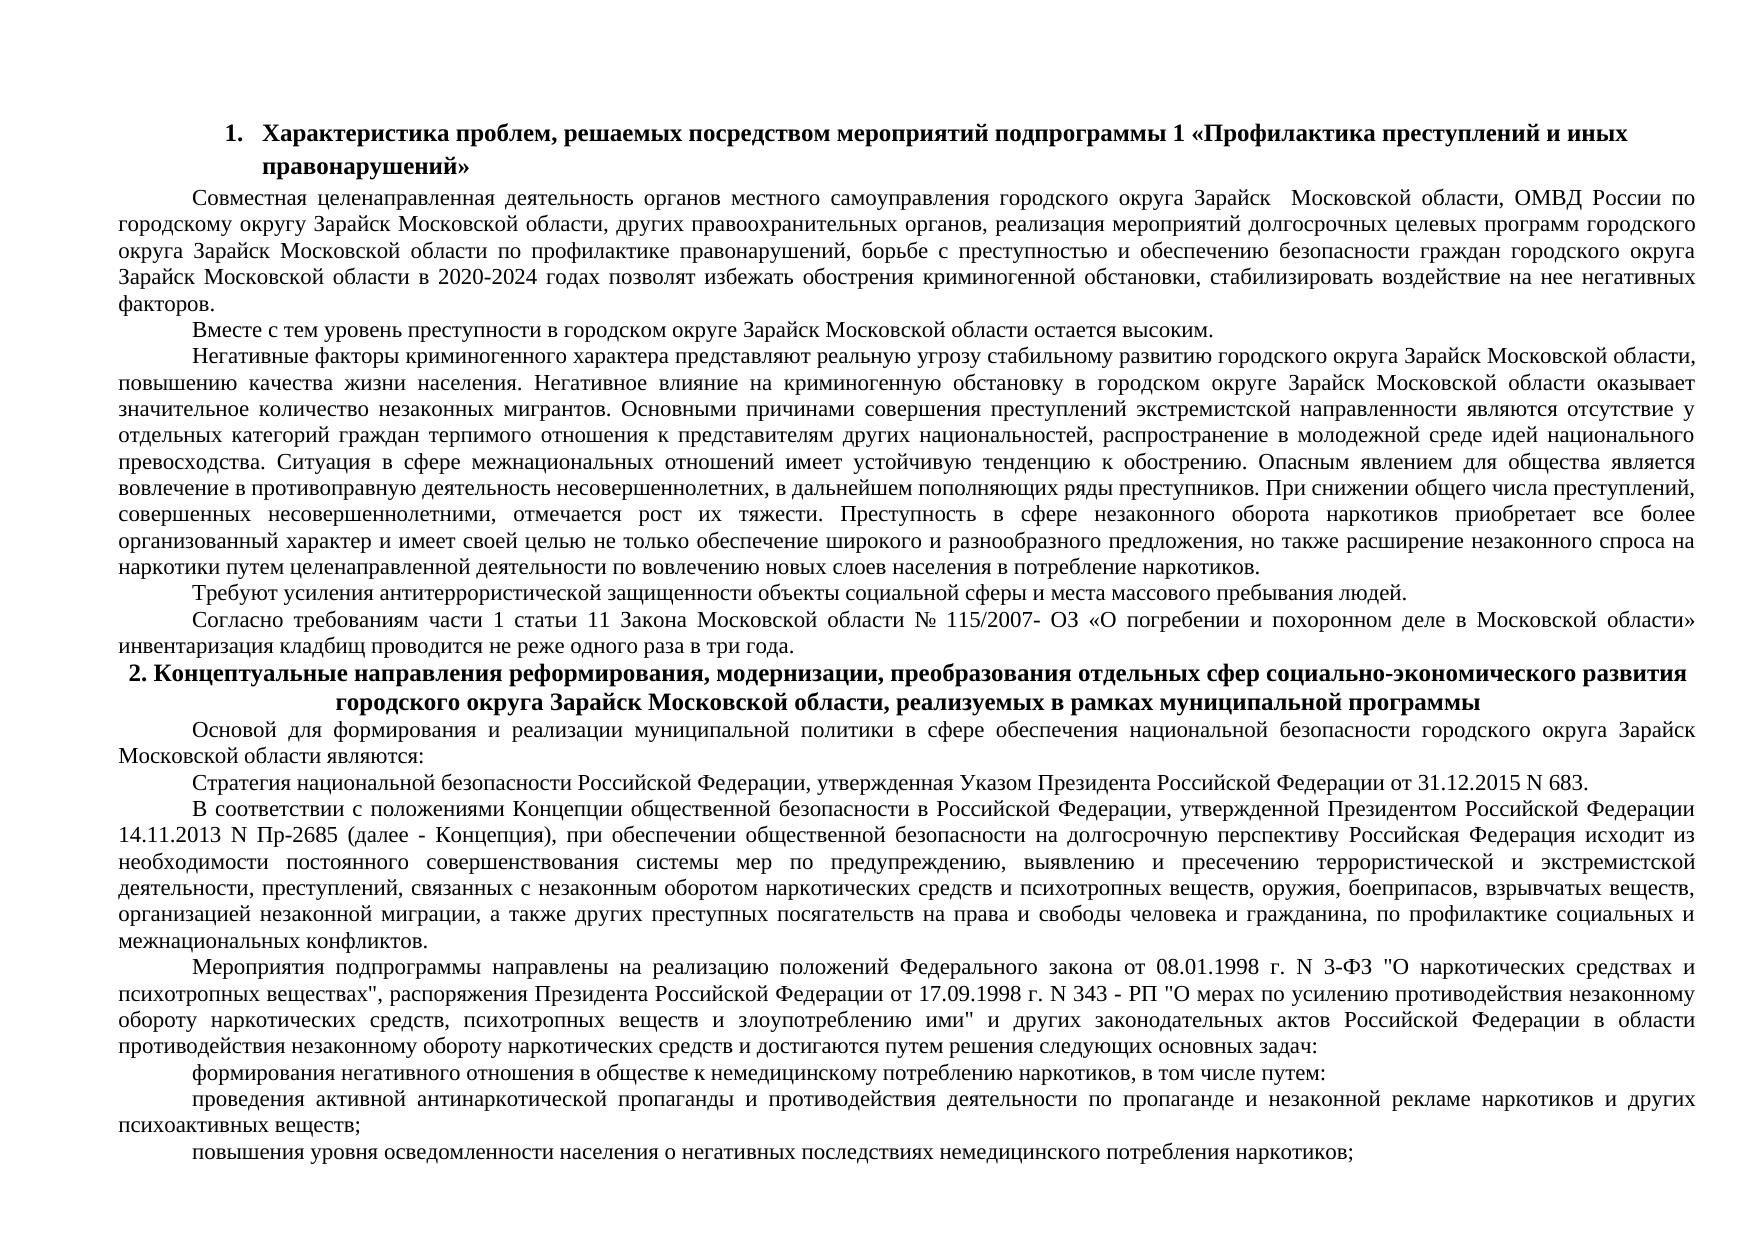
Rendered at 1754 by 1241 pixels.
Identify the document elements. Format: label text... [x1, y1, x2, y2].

text Требуют усиления антитеррористической защищенности объекты социальной сферы и места массового пребывания людей. [118, 579, 1698, 606]
text проведения активной антинаркотической пропаганды и противодействия деятельности по пропаганде и незаконной рекламе наркотиков и других психоактивных веществ; [118, 1085, 1698, 1138]
text Вместе с тем уровень преступности в городском округе Зарайск Московской области остается высоким. [118, 316, 1698, 342]
text Стратегия национальной безопасности Российской Федерации, утвержденная Указом Президента Российской Федерации от 31.12.2015 N 683. [118, 769, 1698, 795]
text Согласно требованиям части 1 статьи 11 Закона Московской области № 115/2007- ОЗ «О погребении и похоронном деле в Московской области» инвентаризация кладбищ проводится не реже одного раза в три года. [118, 606, 1698, 658]
text Основой для формирования и реализации муниципальной политики в сфере обеспечения национальной безопасности городского округа Зарайск Московской области являются: [118, 716, 1698, 769]
text формирования негативного отношения в обществе к немедицинскому потреблению наркотиков, в том числе путем: [118, 1059, 1698, 1085]
text 2. Концептуальные направления реформирования, модернизации, преобразования отдельных сфер социально-экономического развития городского округа Зарайск Московской области, реализуемых в рамках муниципальной программы [118, 658, 1698, 716]
text Совместная целенаправленная деятельность органов местного самоуправления городского округа Зарайск Московской области, ОМВД России по городскому округу Зарайск Московской области, других правоохранительных органов, реализация мероприятий долгосрочных целевых программ городского округа Зарайск Московской области по профилактике правонарушений, борьбе с преступностью и обеспечению безопасности граждан городского округа Зарайск Московской области в 2020-2024 годах позволят избежать обострения криминогенной обстановки, стабилизировать воздействие на нее негативных факторов. [118, 184, 1698, 316]
text Негативные факторы криминогенного характера представляют реальную угрозу стабильному развитию городского округа Зарайск Московской области, повышению качества жизни населения. Негативное влияние на криминогенную обстановку в городском округе Зарайск Московской области оказывает значительное количество незаконных мигрантов. Основными причинами совершения преступлений экстремистской направленности являются отсутствие у отдельных категорий граждан терпимого отношения к представителям других национальностей, распространение в молодежной среде идей национального превосходства. Ситуация в сфере межнациональных отношений имеет устойчивую тенденцию к обострению. Опасным явлением для общества является вовлечение в противоправную деятельность несовершеннолетних, в дальнейшем пополняющих ряды преступников. При снижении общего числа преступлений, совершенных несовершеннолетними, отмечается рост их тяжести. Преступность в сфере незаконного оборота наркотиков приобретает все более организованный характер и имеет своей целью не только обеспечение широкого и разнообразного предложения, но также расширение незаконного спроса на наркотики путем целенаправленной деятельности по вовлечению новых слоев населения в потребление наркотиков. [118, 342, 1698, 579]
text В соответствии с положениями Концепции общественной безопасности в Российской Федерации, утвержденной Президентом Российской Федерации 14.11.2013 N Пр-2685 (далее - Концепция), при обеспечении общественной безопасности на долгосрочную перспективу Российская Федерация исходит из необходимости постоянного совершенствования системы мер по предупреждению, выявлению и пресечению террористической и экстремистской деятельности, преступлений, связанных с незаконным оборотом наркотических средств и психотропных веществ, оружия, боеприпасов, взрывчатых веществ, организацией незаконной миграции, а также других преступных посягательств на права и свободы человека и гражданина, по профилактике социальных и межнациональных конфликтов. [118, 795, 1698, 953]
list Характеристика проблем, решаемых посредством мероприятий подпрограммы 1 «Профилактика преступлений и иных правонарушений» [224, 118, 1698, 180]
text Мероприятия подпрограммы направлены на реализацию положений Федерального закона от 08.01.1998 г. N 3-ФЗ "О наркотических средствах и психотропных веществах", распоряжения Президента Российской Федерации от 17.09.1998 г. N 343 - РП "О мерах по усилению противодействия незаконному обороту наркотических средств, психотропных веществ и злоупотреблению ими" и других законодательных актов Российской Федерации в области противодействия незаконному обороту наркотических средств и достигаются путем решения следующих основных задач: [118, 953, 1698, 1059]
text повышения уровня осведомленности населения о негативных последствиях немедицинского потребления наркотиков; [118, 1138, 1698, 1164]
